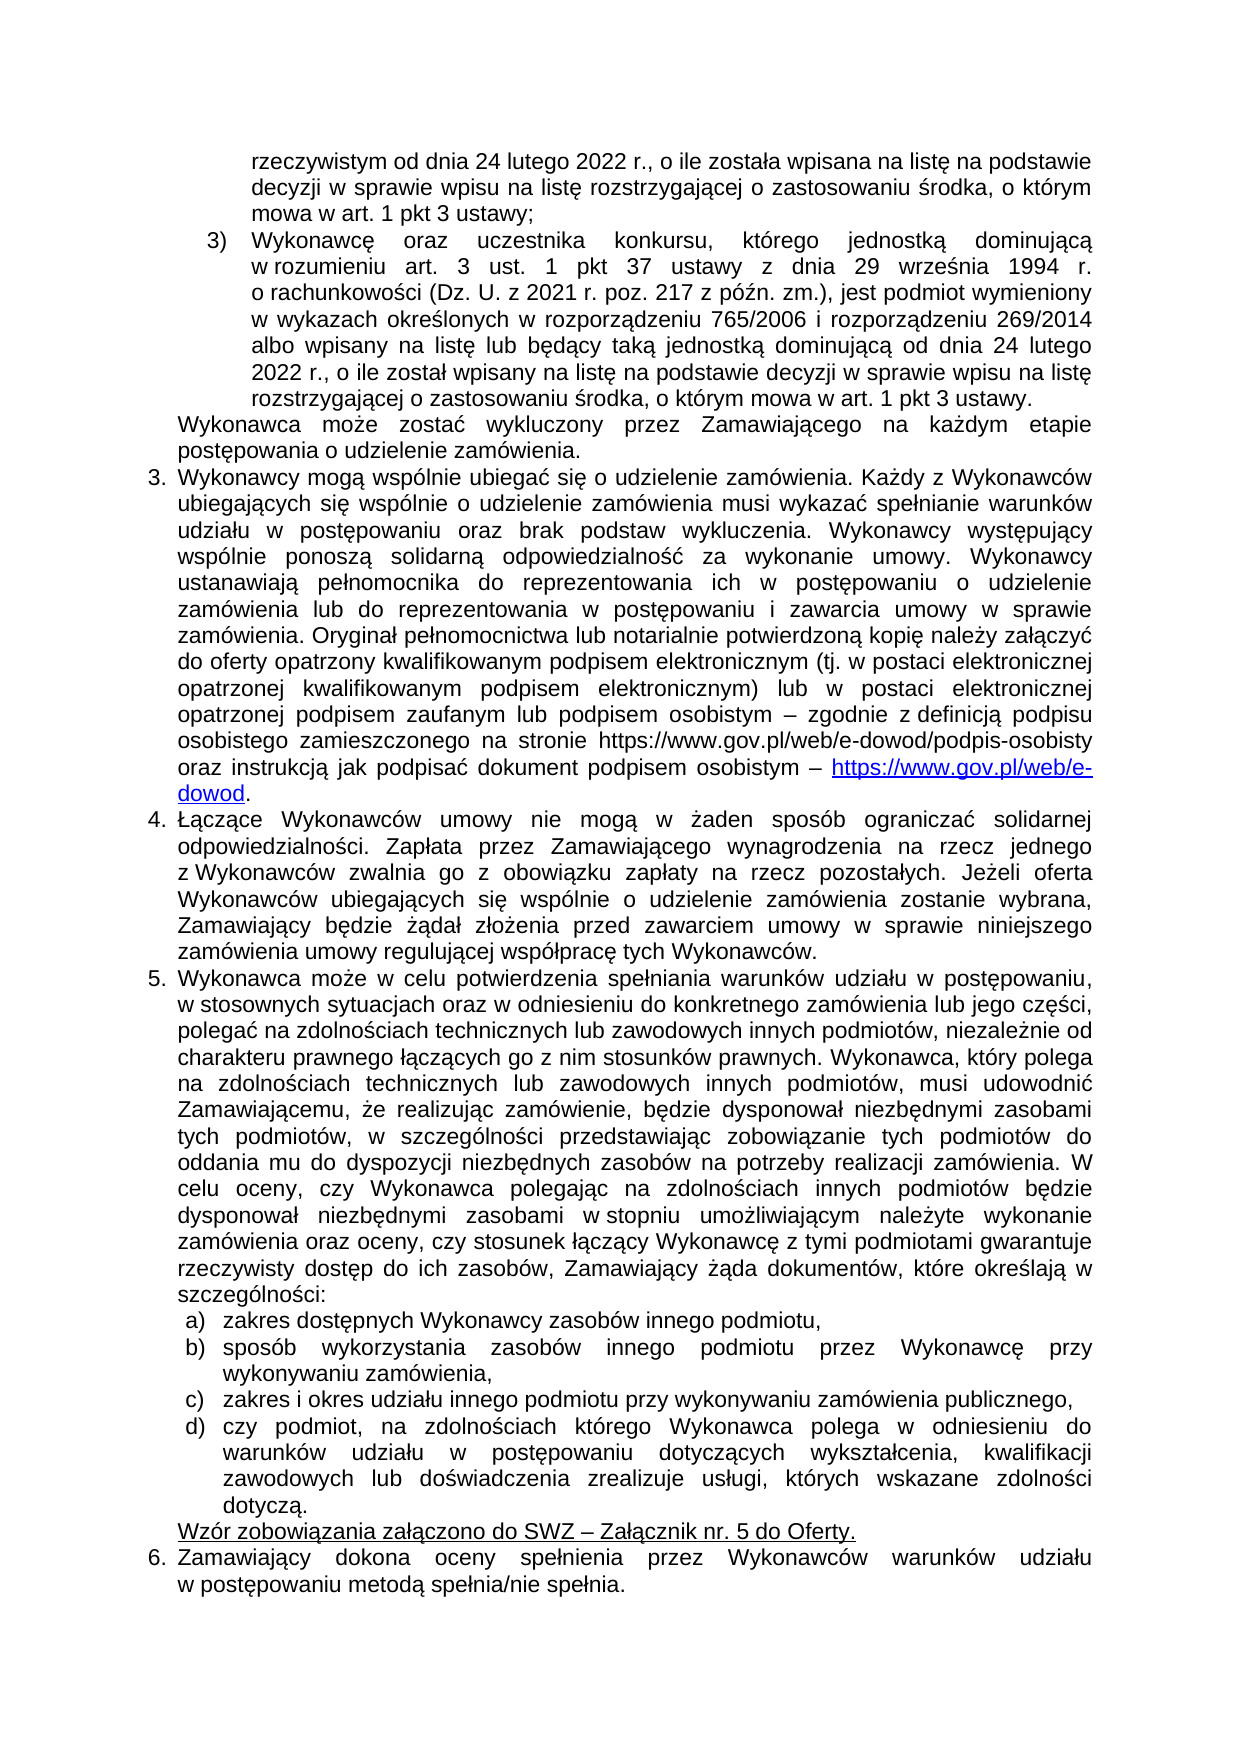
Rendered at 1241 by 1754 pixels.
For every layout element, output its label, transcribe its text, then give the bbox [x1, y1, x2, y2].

list Wykonawca może w celu potwierdzenia spełniania warunków udziału w postępowaniu, w stosownych sytuacjach oraz w odniesieniu do konkretnego zamówienia lub jego części, polegać na zdolnościach technicznych lub zawodowych innych podmiotów, niezależnie od charakteru prawnego łączących go z nim stosunków prawnych. Wykonawca, który polega na zdolnościach technicznych lub zawodowych innych podmiotów, musi udowodnić Zamawiającemu, że realizując zamówienie, będzie dysponował niezbędnymi zasobami tych podmiotów, w szczególności przedstawiając zobowiązanie tych podmiotów do oddania mu do dyspozycji niezbędnych zasobów na potrzeby realizacji zamówienia. W celu oceny, czy Wykonawca polegając na zdolnościach innych podmiotów będzie dysponował niezbędnymi zasobami w stopniu umożliwiającym należyte wykonanie zamówienia oraz oceny, czy stosunek łączący Wykonawcę z tymi podmiotami gwarantuje rzeczywisty dostęp do ich zasobów, Zamawiający żąda dokumentów, które określają w szczególności: [148, 964, 1093, 1307]
list Zamawiający dokona oceny spełnienia przez Wykonawców warunków udziału w postępowaniu metodą spełnia/nie spełnia. [148, 1544, 1093, 1597]
list Wykonawcę oraz uczestnika konkursu, którego jednostką dominującą w rozumieniu art. 3 ust. 1 pkt 37 ustawy z dnia 29 września 1994 r. o rachunkowości (Dz. U. z 2021 r. poz. 217 z późn. zm.), jest podmiot wymieniony w wykazach określonych w rozporządzeniu 765/2006 i rozporządzeniu 269/2014 albo wpisany na listę lub będący taką jednostką dominującą od dnia 24 lutego 2022 r., o ile został wpisany na listę na podstawie decyzji w sprawie wpisu na listę rozstrzygającej o zastosowaniu środka, o którym mowa w art. 1 pkt 3 ustawy. [207, 227, 1093, 411]
text Wykonawca może zostać wykluczony przez Zamawiającego na każdym etapie postępowania o udzielenie zamówienia. [177, 411, 1093, 464]
list zakres i okres udziału innego podmiotu przy wykonywaniu zamówienia publicznego, [185, 1386, 1093, 1413]
list zakres dostępnych Wykonawcy zasobów innego podmiotu, [185, 1307, 1093, 1333]
text Wzór zobowiązania załączono do SWZ – Załącznik nr. 5 do Oferty. [177, 1518, 1093, 1544]
list Wykonawcy mogą wspólnie ubiegać się o udzielenie zamówienia. Każdy z Wykonawców ubiegających się wspólnie o udzielenie zamówienia musi wykazać spełnianie warunków udziału w postępowaniu oraz brak podstaw wykluczenia. Wykonawcy występujący wspólnie ponoszą solidarną odpowiedzialność za wykonanie umowy. Wykonawcy ustanawiają pełnomocnika do reprezentowania ich w postępowaniu o udzielenie zamówienia lub do reprezentowania w postępowaniu i zawarcia umowy w sprawie zamówienia. Oryginał pełnomocnictwa lub notarialnie potwierdzoną kopię należy załączyć do oferty opatrzony kwalifikowanym podpisem elektronicznym (tj. w postaci elektronicznej opatrzonej kwalifikowanym podpisem elektronicznym) lub w postaci elektronicznej opatrzonej podpisem zaufanym lub podpisem osobistym – zgodnie z definicją podpisu osobistego zamieszczonego na stronie https://www.gov.pl/web/e-dowod/podpis-osobisty oraz instrukcją jak podpisać dokument podpisem osobistym – https://www.gov.pl/web/e-dowod. [148, 464, 1093, 806]
list Łączące Wykonawców umowy nie mogą w żaden sposób ograniczać solidarnej odpowiedzialności. Zapłata przez Zamawiającego wynagrodzenia na rzecz jednego z Wykonawców zwalnia go z obowiązku zapłaty na rzecz pozostałych. Jeżeli oferta Wykonawców ubiegających się wspólnie o udzielenie zamówienia zostanie wybrana, Zamawiający będzie żądał złożenia przed zawarciem umowy w sprawie niniejszego zamówienia umowy regulującej współpracę tych Wykonawców. [148, 806, 1093, 964]
list czy podmiot, na zdolnościach którego Wykonawca polega w odniesieniu do warunków udziału w postępowaniu dotyczących wykształcenia, kwalifikacji zawodowych lub doświadczenia zrealizuje usługi, których wskazane zdolności dotyczą. [185, 1413, 1093, 1518]
list sposób wykorzystania zasobów innego podmiotu przez Wykonawcę przy wykonywaniu zamówienia, [185, 1333, 1093, 1386]
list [207, 148, 1093, 227]
